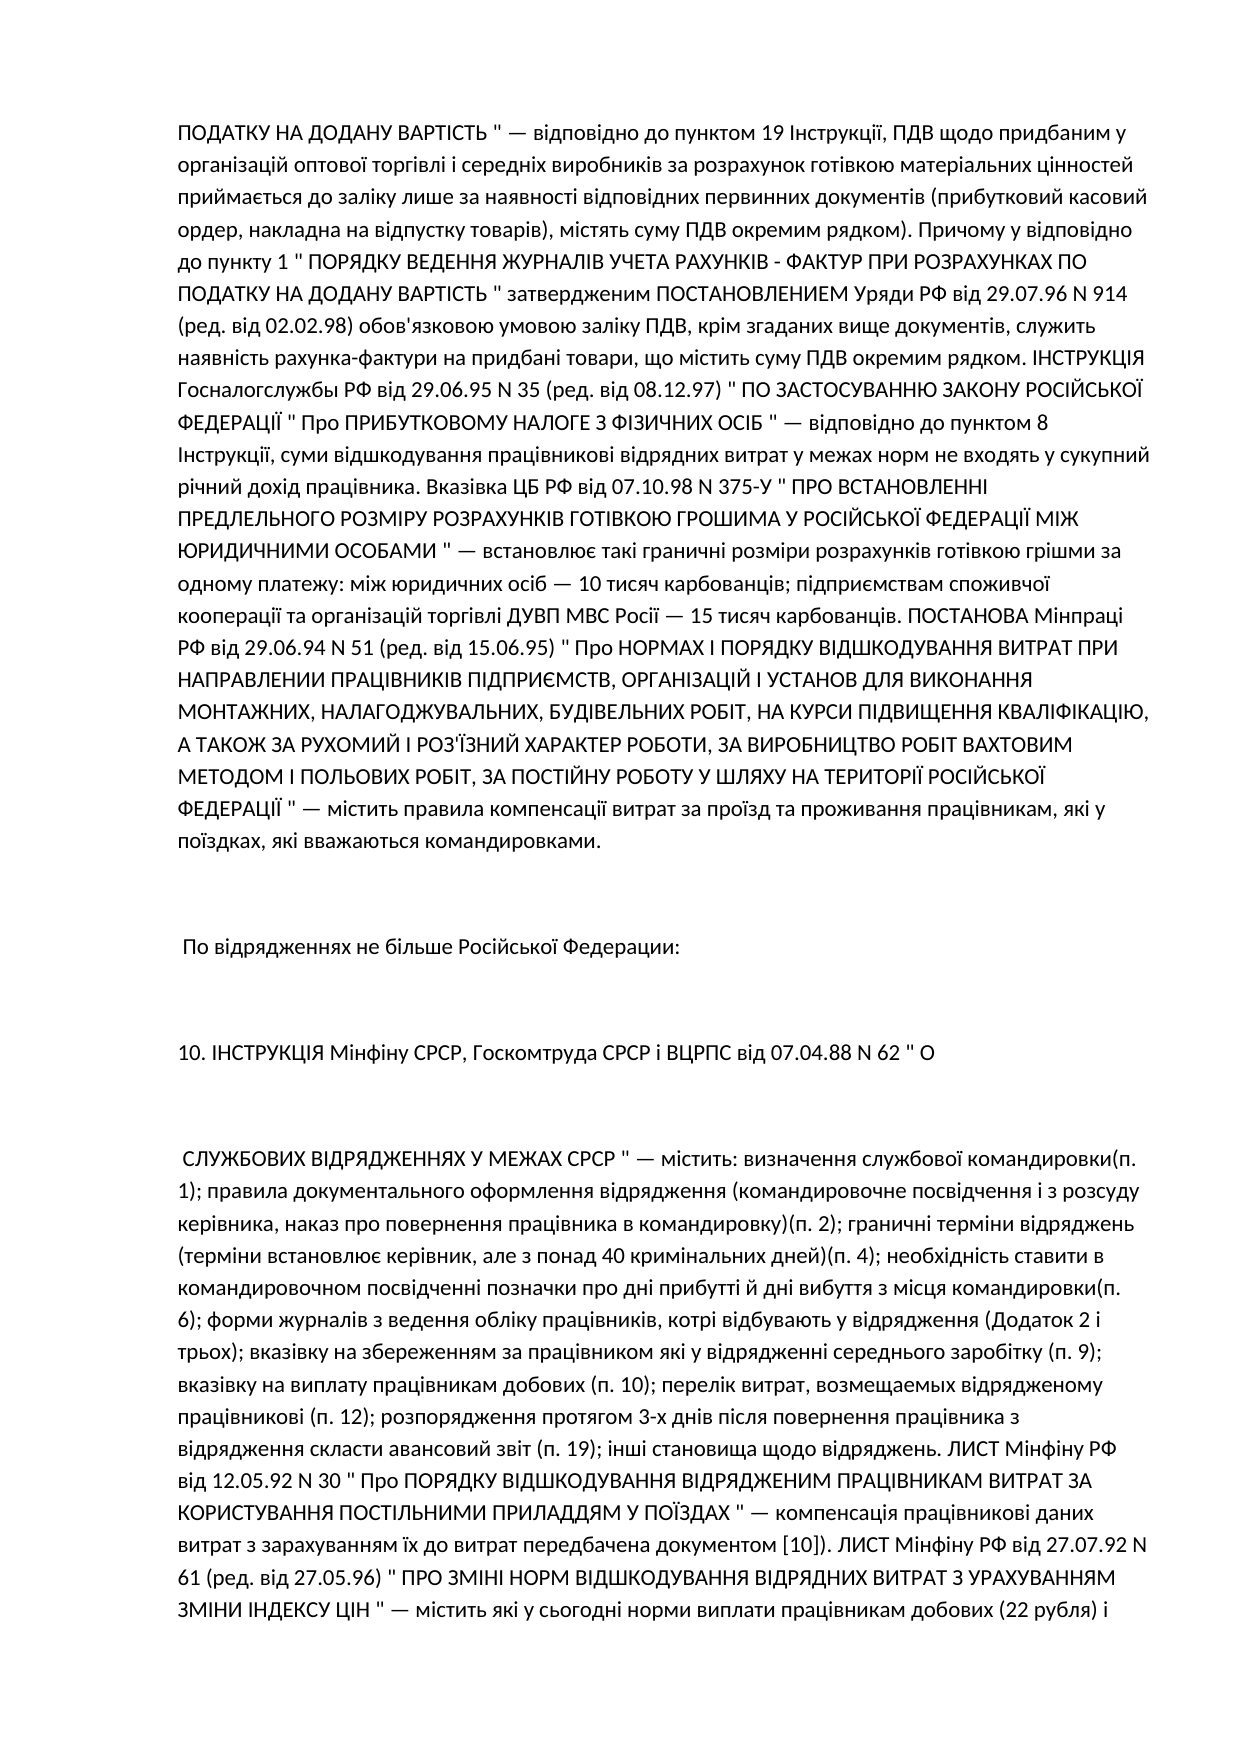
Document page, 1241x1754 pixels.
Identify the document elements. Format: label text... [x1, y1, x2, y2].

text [177, 118, 1152, 854]
text 10. ІНСТРУКЦІЯ Мінфіну СРСР, Госкомтруда СРСР і ВЦРПС від 07.04.88 N 62 " О [177, 1038, 1152, 1066]
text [177, 1144, 1152, 1623]
text По відрядженнях не більше Російської Федерации: [177, 932, 1152, 960]
